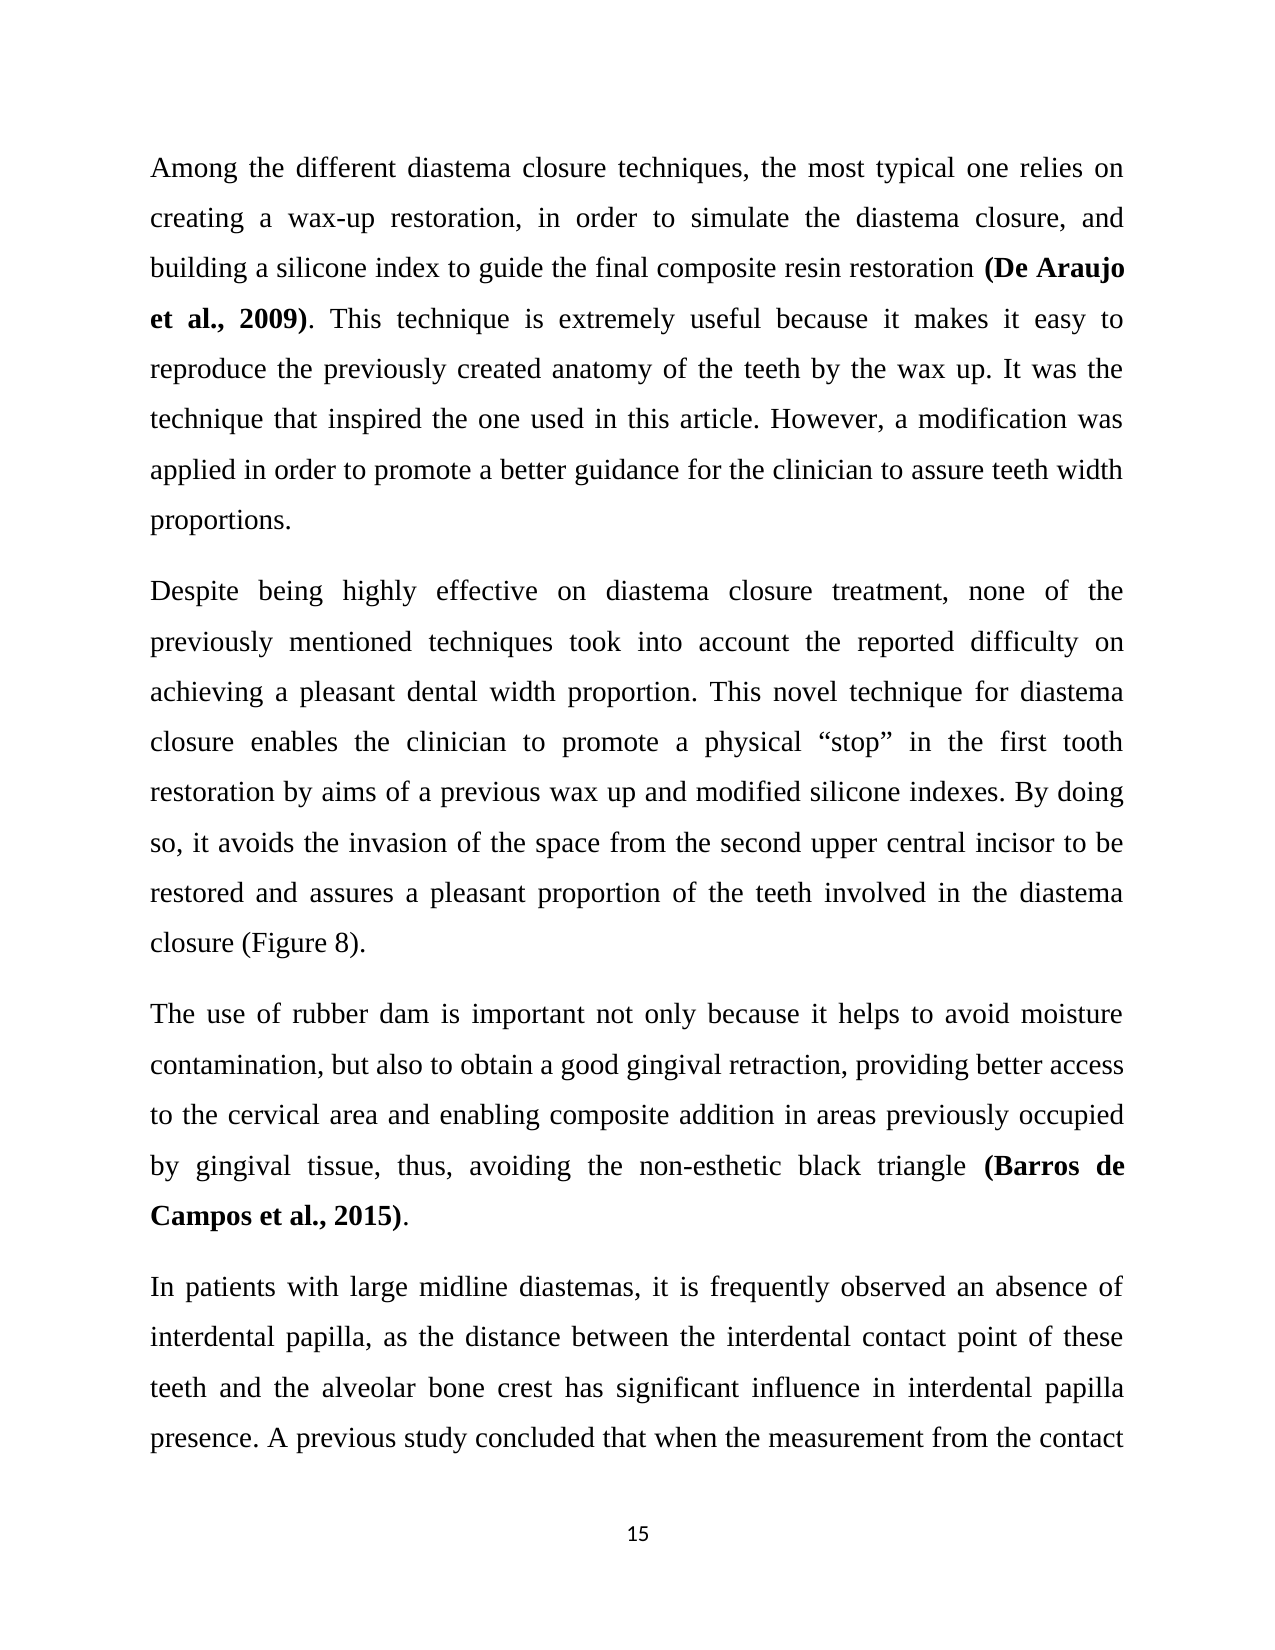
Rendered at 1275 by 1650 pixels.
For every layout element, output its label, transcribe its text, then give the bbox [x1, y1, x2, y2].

text Among the different diastema closure techniques, the most typical one relies on creating a wax-up restoration, in order to simulate the diastema closure, and building a silicone index to guide the final composite resin restoration (De Araujo et al., 2009). This technique is extremely useful because it makes it easy to reproduce the previously created anatomy of the teeth by the wax up. It was the technique that inspired the one used in this article. However, a modification was applied in order to promote a better guidance for the clinician to assure teeth width proportions. [150, 150, 1125, 536]
text The use of rubber dam is important not only because it helps to avoid moisture contamination, but also to obtain a good gingival retraction, providing better access to the cervical area and enabling composite addition in areas previously occupied by gingival tissue, thus, avoiding the non-esthetic black triangle (Barros de Campos et al., 2015). [150, 997, 1125, 1231]
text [150, 1269, 1125, 1453]
text Despite being highly effective on diastema closure treatment, none of the previously mentioned techniques took into account the reported difficulty on achieving a pleasant dental width proportion. This novel technique for diastema closure enables the clinician to promote a physical “stop” in the first tooth restoration by aims of a previous wax up and modified silicone indexes. By doing so, it avoids the invasion of the space from the second upper central incisor to be restored and assures a pleasant proportion of the teeth involved in the diastema closure (Figure 8). [150, 573, 1125, 959]
